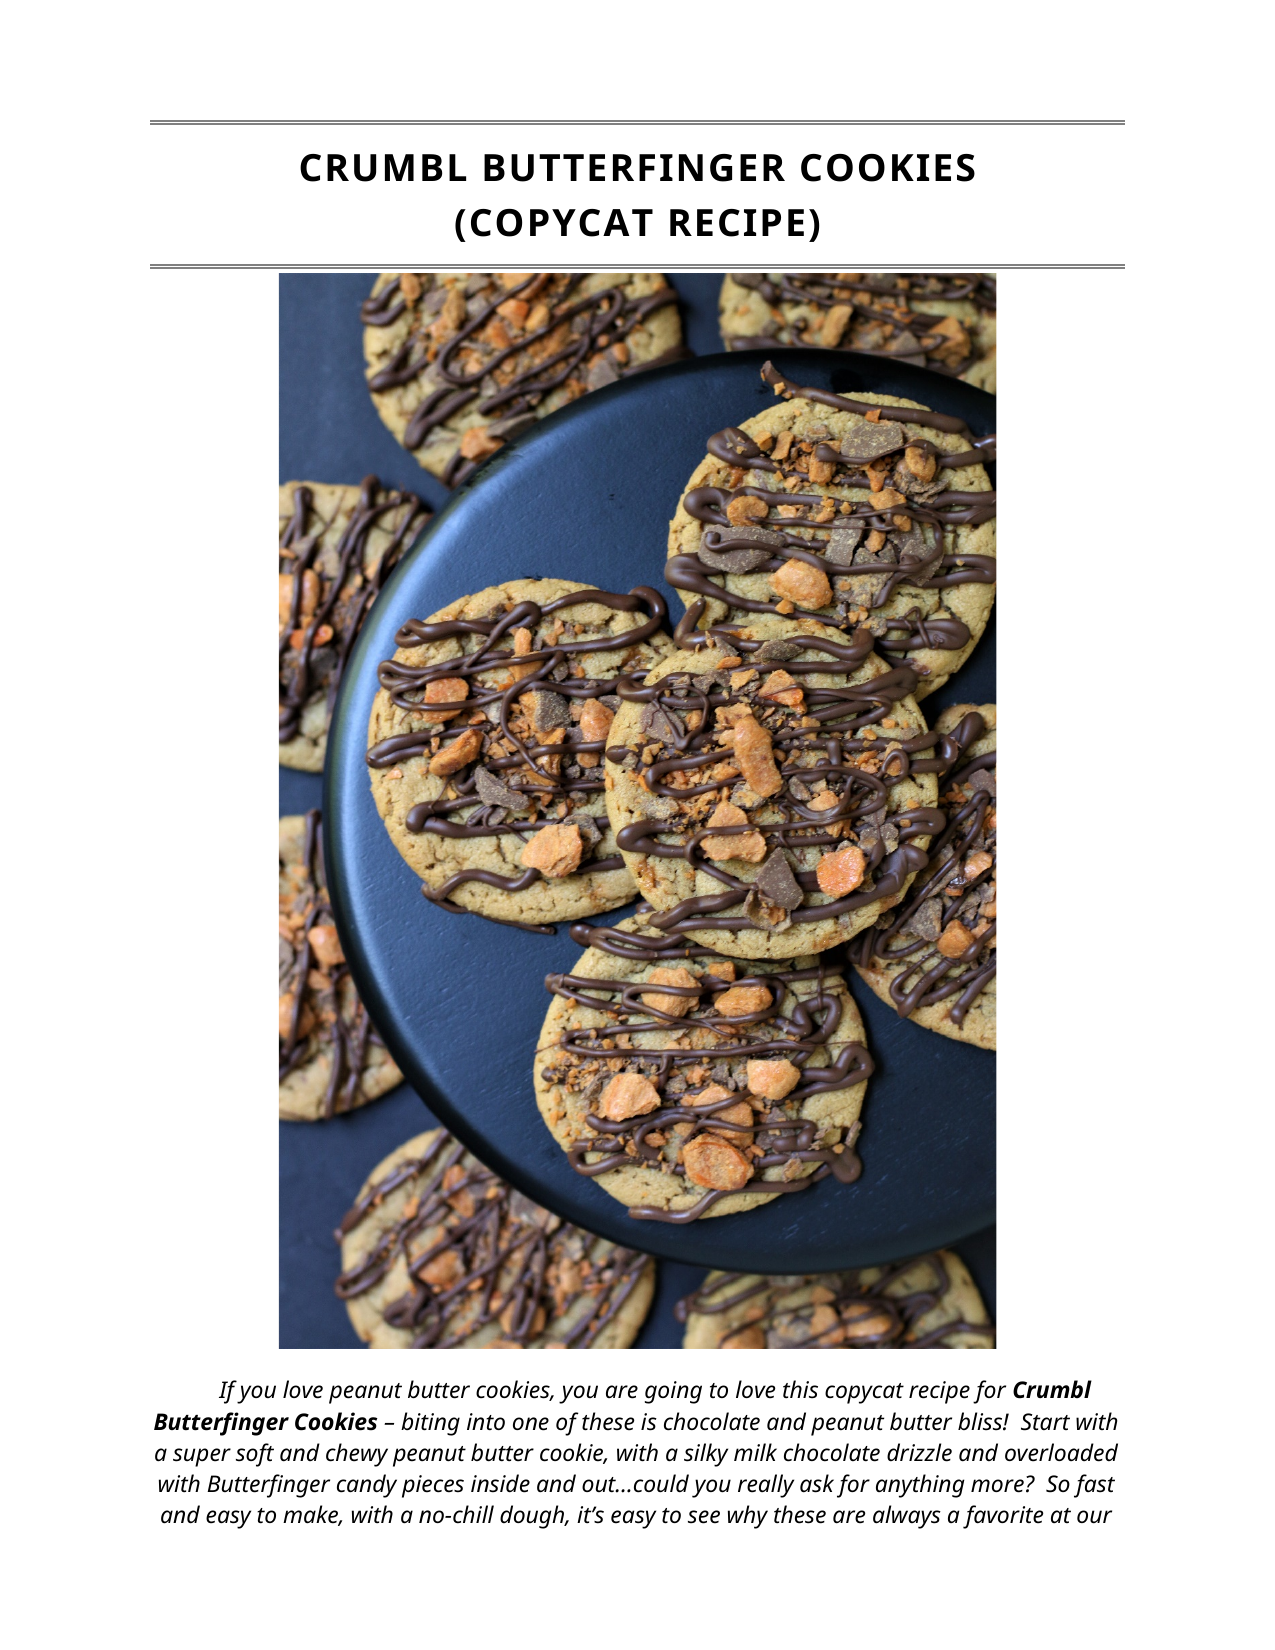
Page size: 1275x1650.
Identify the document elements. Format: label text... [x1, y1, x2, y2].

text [150, 1374, 1125, 1531]
text crumbl butterfinger cookies [150, 125, 1125, 175]
text (COPYCAT RECIPE) [150, 175, 1125, 264]
picture [278, 273, 997, 1349]
